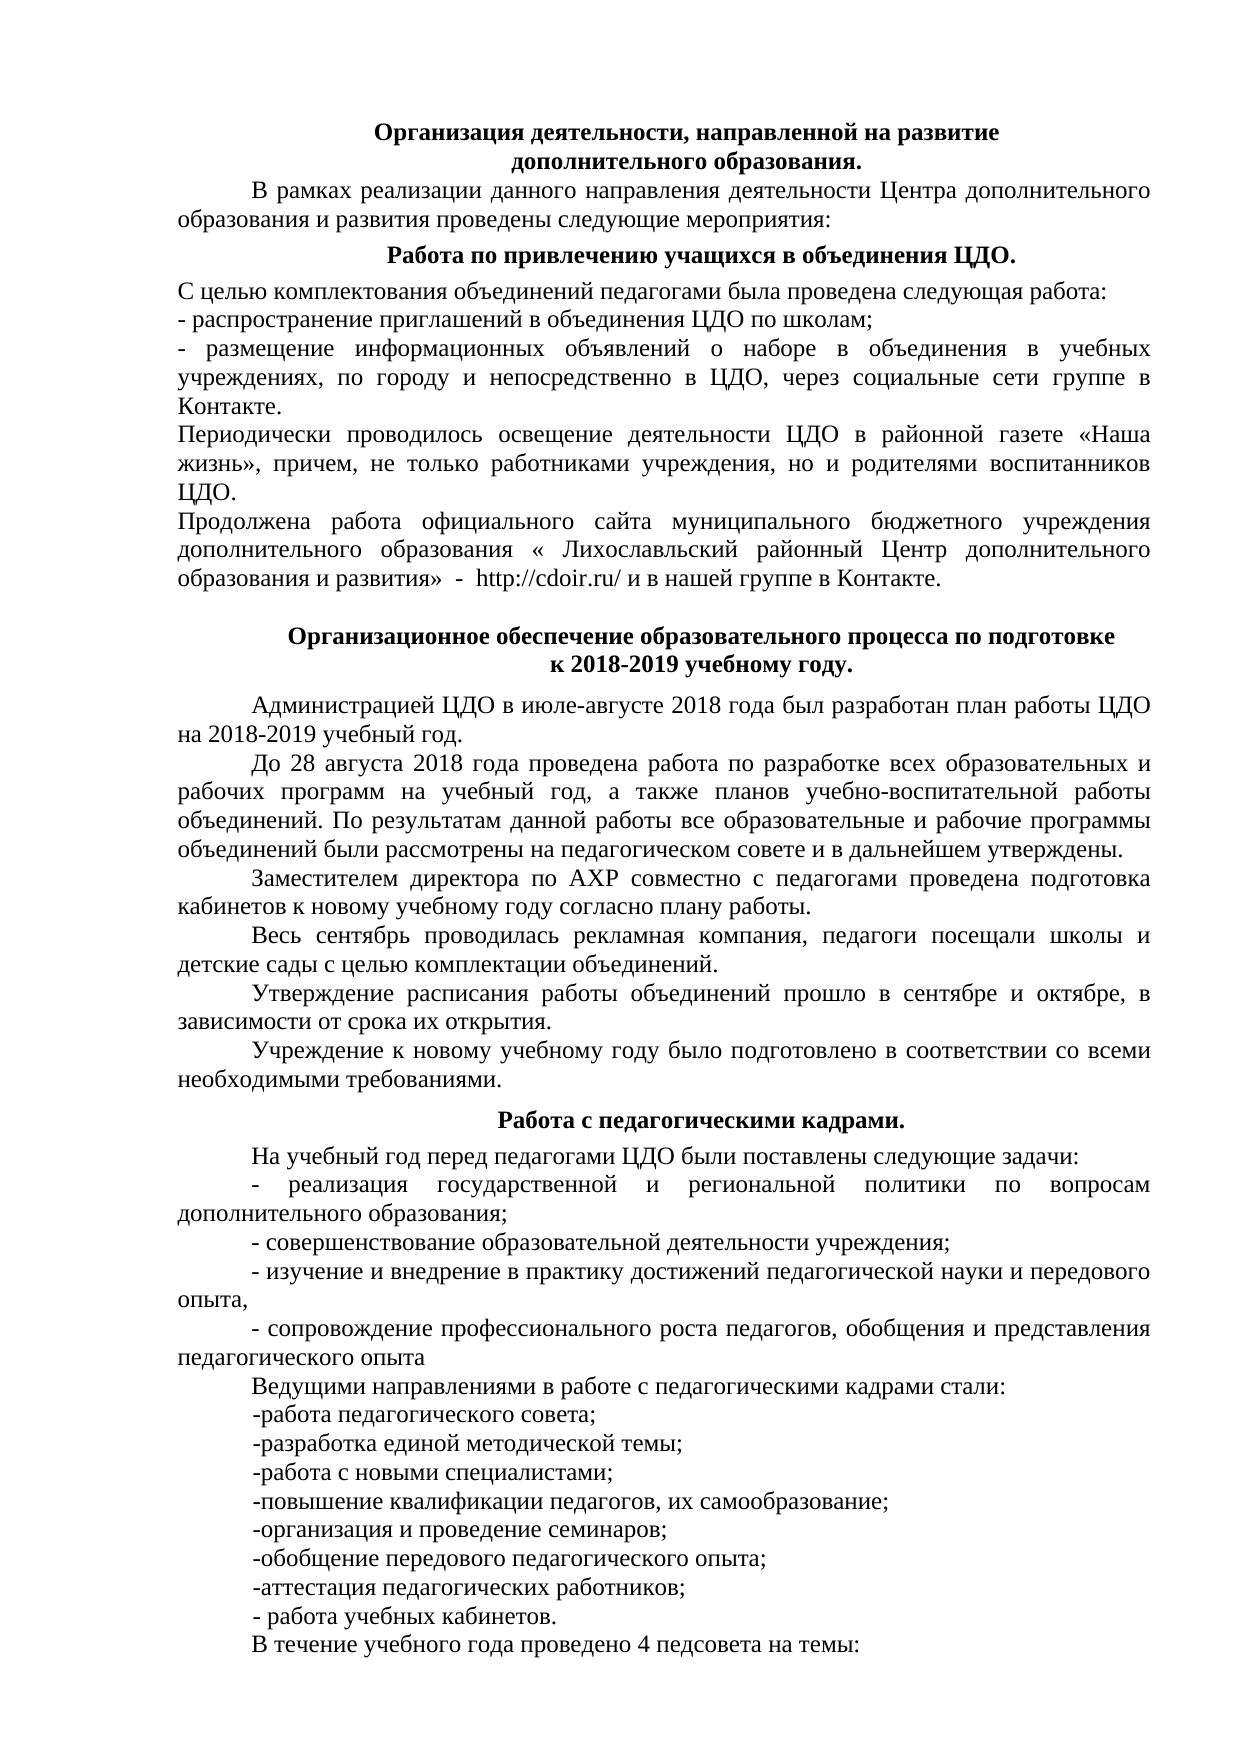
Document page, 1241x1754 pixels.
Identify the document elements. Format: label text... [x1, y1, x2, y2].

list -аттестация педагогических работников; [252, 1572, 1152, 1601]
text Работа по привлечению учащихся в объединения ЦДО. [177, 240, 1152, 268]
text На учебный год перед педагогами ЦДО были поставлены следующие задачи: [177, 1141, 1152, 1169]
text к 2018-2019 учебному году. [177, 649, 1152, 678]
text С целью комплектования объединений педагогами была проведена следующая работа: [177, 276, 1152, 304]
list -разработка единой методической темы; [252, 1428, 1152, 1457]
text - реализация государственной и региональной политики по вопросам дополнительного образования; [177, 1169, 1152, 1227]
text Периодически проводилось освещение деятельности ЦДО в районной газете «Наша жизнь», причем, не только работниками учреждения, но и родителями воспитанников ЦДО. [177, 419, 1152, 506]
text - сопровождение профессионального роста педагогов, обобщения и представления педагогического опыта [177, 1313, 1152, 1371]
list -обобщение передового педагогического опыта; [252, 1543, 1152, 1572]
text Продолжена работа официального сайта муниципального бюджетного учреждения дополнительного образования « Лихославльский районный Центр дополнительного образования и развития» - http://cdoir.ru/ и в нашей группе в Контакте. [177, 506, 1152, 592]
text - совершенствование образовательной деятельности учреждения; [177, 1227, 1152, 1256]
list -повышение квалификации педагогов, их самообразование; [252, 1486, 1152, 1514]
list -работа с новыми специалистами; [252, 1457, 1152, 1486]
text Утверждение расписания работы объединений прошло в сентябре и октябре, в зависимости от срока их открытия. [177, 978, 1152, 1035]
text - размещение информационных объявлений о наборе в объединения в учебных учреждениях, по городу и непосредственно в ЦДО, через социальные сети группе в Контакте. [177, 333, 1152, 419]
text - распространение приглашений в объединения ЦДО по школам; [177, 304, 1152, 333]
text Работа с педагогическими кадрами. [177, 1105, 1152, 1133]
text Администрацией ЦДО в июле-августе 2018 года был разработан план работы ЦДО на 2018-2019 учебный год. [177, 690, 1152, 748]
list -организация и проведение семинаров; [252, 1514, 1152, 1543]
text - изучение и внедрение в практику достижений педагогической науки и передового опыта, [177, 1256, 1152, 1313]
text Ведущими направлениями в работе с педагогическими кадрами стали: [177, 1371, 1152, 1399]
text Весь сентябрь проводилась рекламная компания, педагоги посещали школы и детские сады с целью комплектации объединений. [177, 920, 1152, 978]
list -работа педагогического совета; [252, 1399, 1152, 1428]
list В течение учебного года проведено 4 педсовета на темы: [177, 1629, 1152, 1658]
text В рамках реализации данного направления деятельности Центра дополнительного образования и развития проведены следующие мероприятия: [177, 175, 1152, 232]
text дополнительного образования. [177, 146, 1152, 175]
text Заместителем директора по АХР совместно с педагогами проведена подготовка кабинетов к новому учебному году согласно плану работы. [177, 863, 1152, 920]
text Учреждение к новому учебному году было подготовлено в соответствии со всеми необходимыми требованиями. [177, 1035, 1152, 1093]
text Организационное обеспечение образовательного процесса по подготовке [177, 621, 1152, 649]
list - работа учебных кабинетов. [252, 1601, 1152, 1629]
text До 28 августа 2018 года проведена работа по разработке всех образовательных и рабочих программ на учебный год, а также планов учебно-воспитательной работы объединений. По результатам данной работы все образовательные и рабочие программы объединений были рассмотрены на педагогическом совете и в дальнейшем утверждены. [177, 748, 1152, 863]
text Организация деятельности, направленной на развитие [177, 117, 1152, 146]
